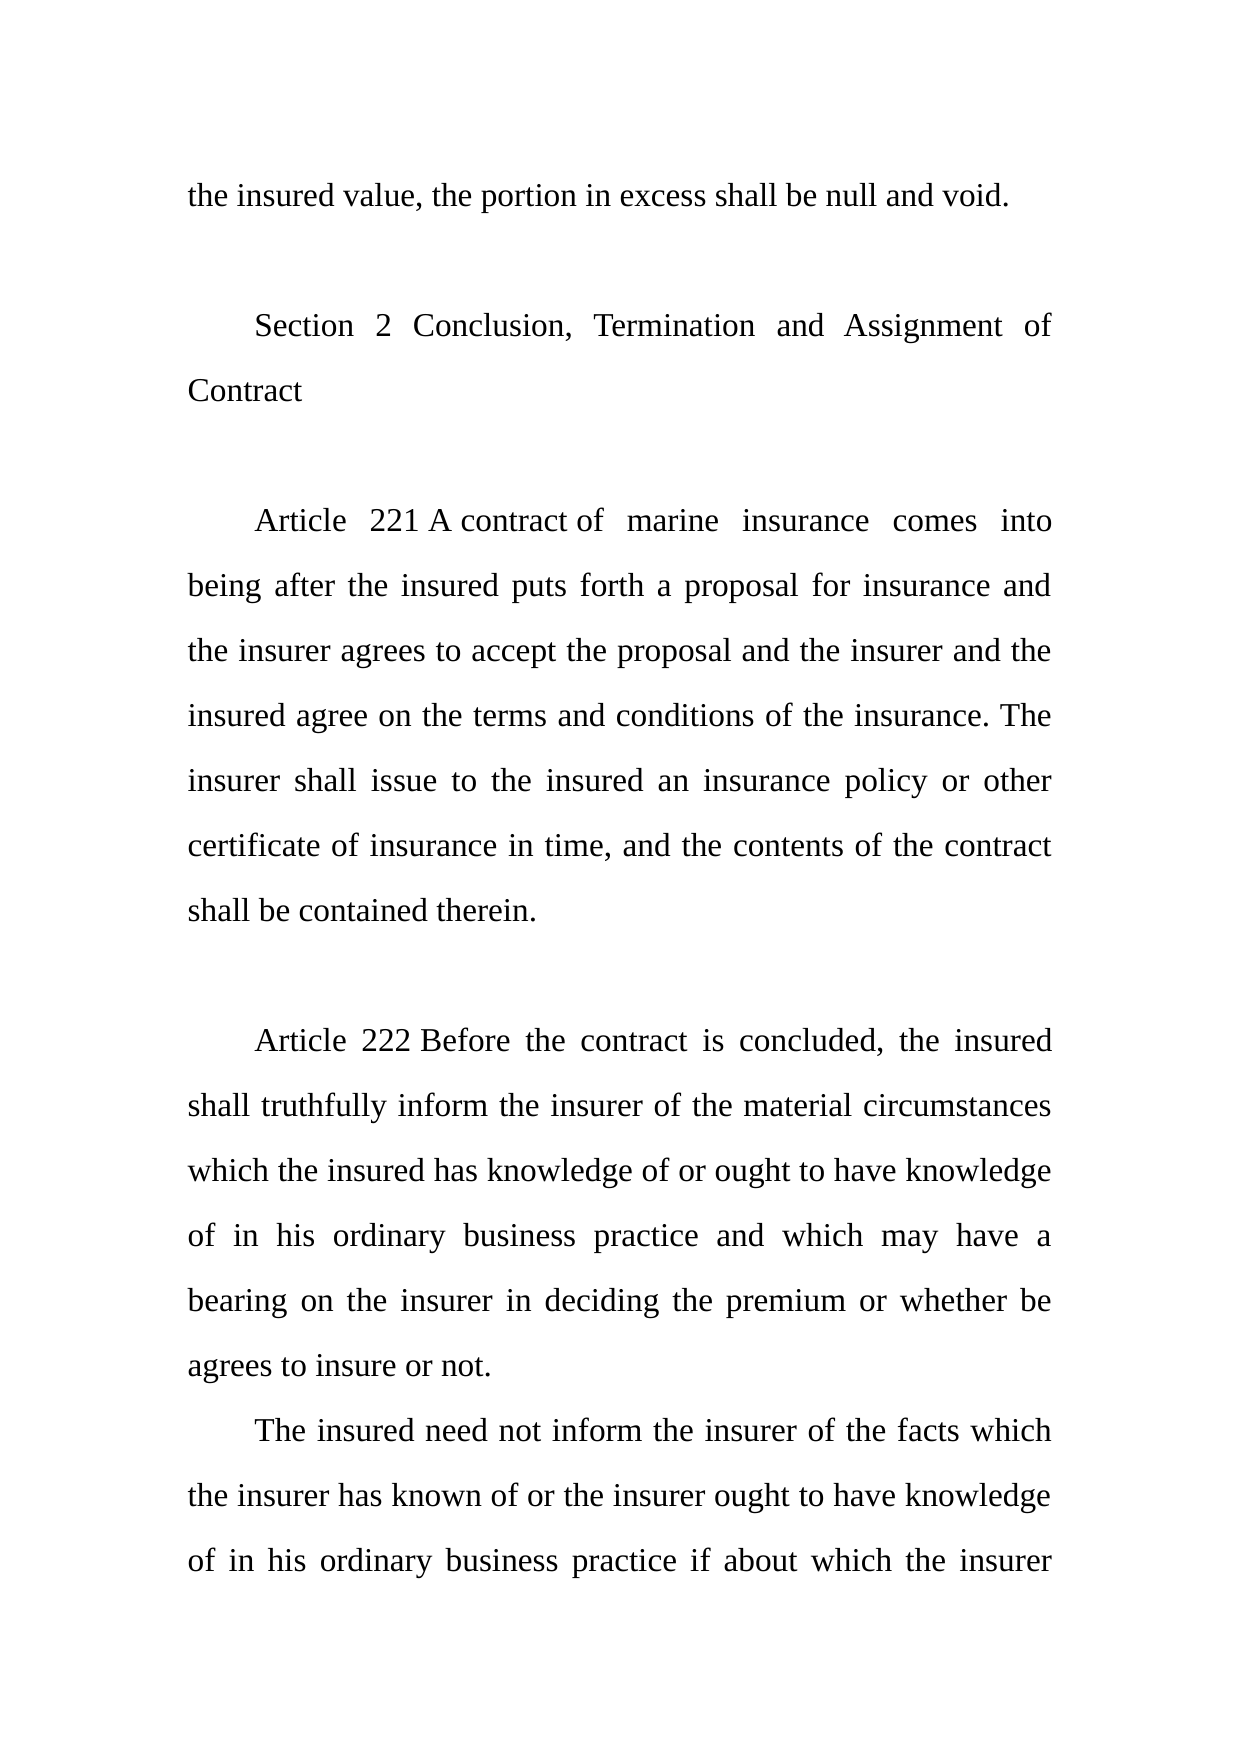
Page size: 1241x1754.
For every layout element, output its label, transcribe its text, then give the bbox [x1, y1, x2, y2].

text Section 2 Conclusion, Termination and Assignment of Contract [187, 292, 1053, 422]
text Article 221 A contract of marine insurance comes into being after the insured puts forth a proposal for insurance and the insurer agrees to accept the proposal and the insurer and the insured agree on the terms and conditions of the insurance. The insurer shall issue to the insured an insurance policy or other certificate of insurance in time, and the contents of the contract shall be contained therein. [187, 487, 1053, 942]
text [187, 162, 1053, 227]
text Article 222 Before the contract is concluded, the insured shall truthfully inform the insurer of the material circumstances which the insured has knowledge of or ought to have knowledge of in his ordinary business practice and which may have a bearing on the insurer in deciding the premium or whether be agrees to insure or not. [187, 1007, 1053, 1397]
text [187, 1397, 1053, 1592]
